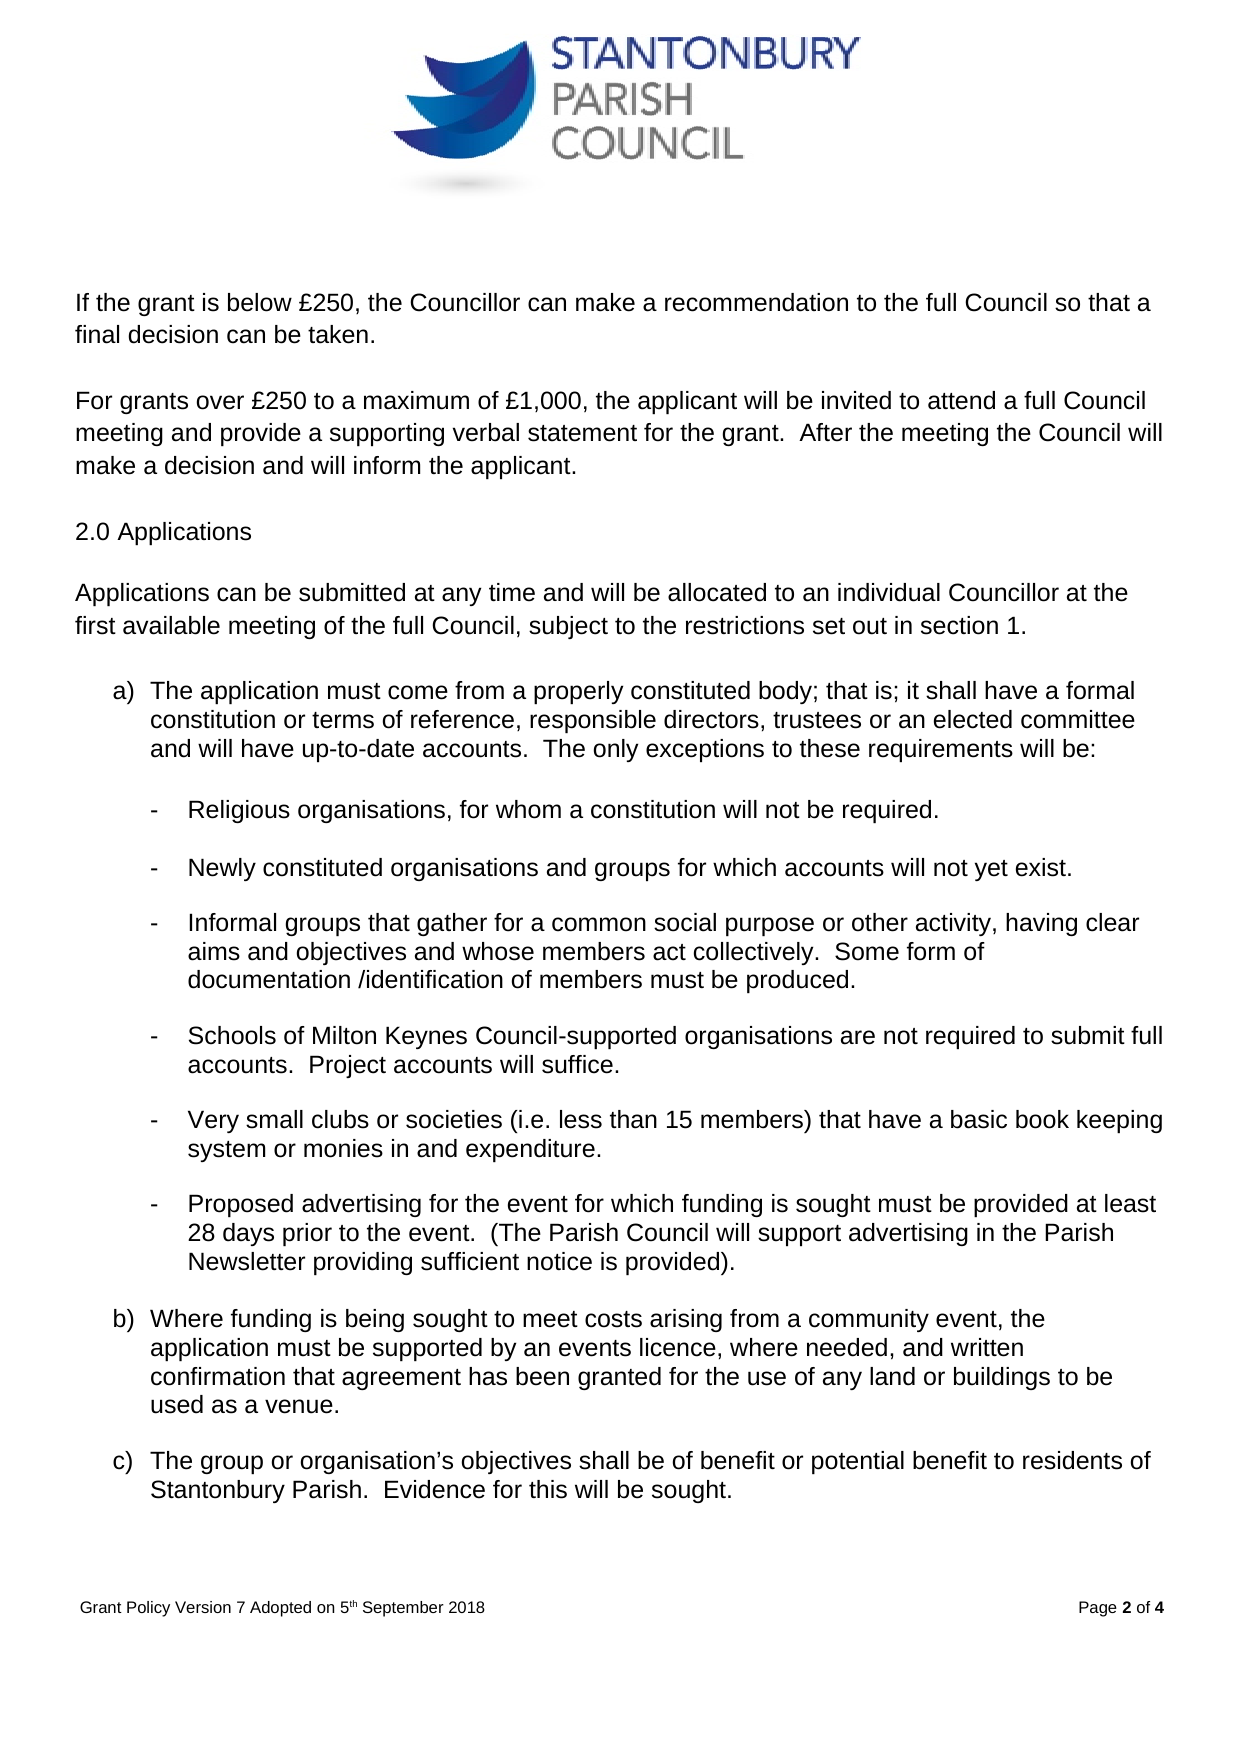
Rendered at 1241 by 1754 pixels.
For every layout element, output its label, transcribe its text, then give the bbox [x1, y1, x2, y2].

list Religious organisations, for whom a constitution will not be required. [150, 795, 1165, 824]
text If the grant is below £250, the Councillor can make a recommendation to the full Council so that a final decision can be taken. [75, 288, 1165, 349]
list Applications [75, 517, 1165, 545]
list Proposed advertising for the event for which funding is sought must be provided at least 28 days prior to the event. (The Parish Council will support advertising in the Parish Newsletter providing sufficient notice is provided). [150, 1189, 1165, 1276]
list Newly constituted organisations and groups for which accounts will not yet exist. [150, 853, 1165, 908]
text Applications can be submitted at any time and will be allocated to an individual Councillor at the first available meeting of the full Council, subject to the restrictions set out in section 1. [75, 578, 1165, 639]
list Very small clubs or societies (i.e. less than 15 members) that have a basic book keeping system or monies in and expenditure. [150, 1105, 1165, 1189]
list The application must come from a properly constituted body; that is; it shall have a formal constitution or terms of reference, responsible directors, trustees or an elected committee and will have up-to-date accounts. The only exceptions to these requirements will be: [112, 676, 1165, 762]
list Schools of Milton Keynes Council-supported organisations are not required to submit full accounts. Project accounts will suffice. [150, 1021, 1165, 1105]
text For grants over £250 to a maximum of £1,000, the applicant will be invited to attend a full Council meeting and provide a supporting verbal statement for the grant. After the meeting the Council will make a decision and will inform the applicant. [75, 386, 1165, 480]
list Informal groups that gather for a common social purpose or other activity, having clear aims and objectives and whose members act collectively. Some form of documentation /identification of members must be produced. [150, 908, 1165, 1021]
picture [363, 21, 877, 199]
list The group or organisation’s objectives shall be of benefit or potential benefit to residents of Stantonbury Parish. Evidence for this will be sought. [112, 1446, 1165, 1530]
list Where funding is being sought to meet costs arising from a community event, the application must be supported by an events licence, where needed, and written confirmation that agreement has been granted for the use of any land or buildings to be used as a venue. [112, 1304, 1165, 1446]
